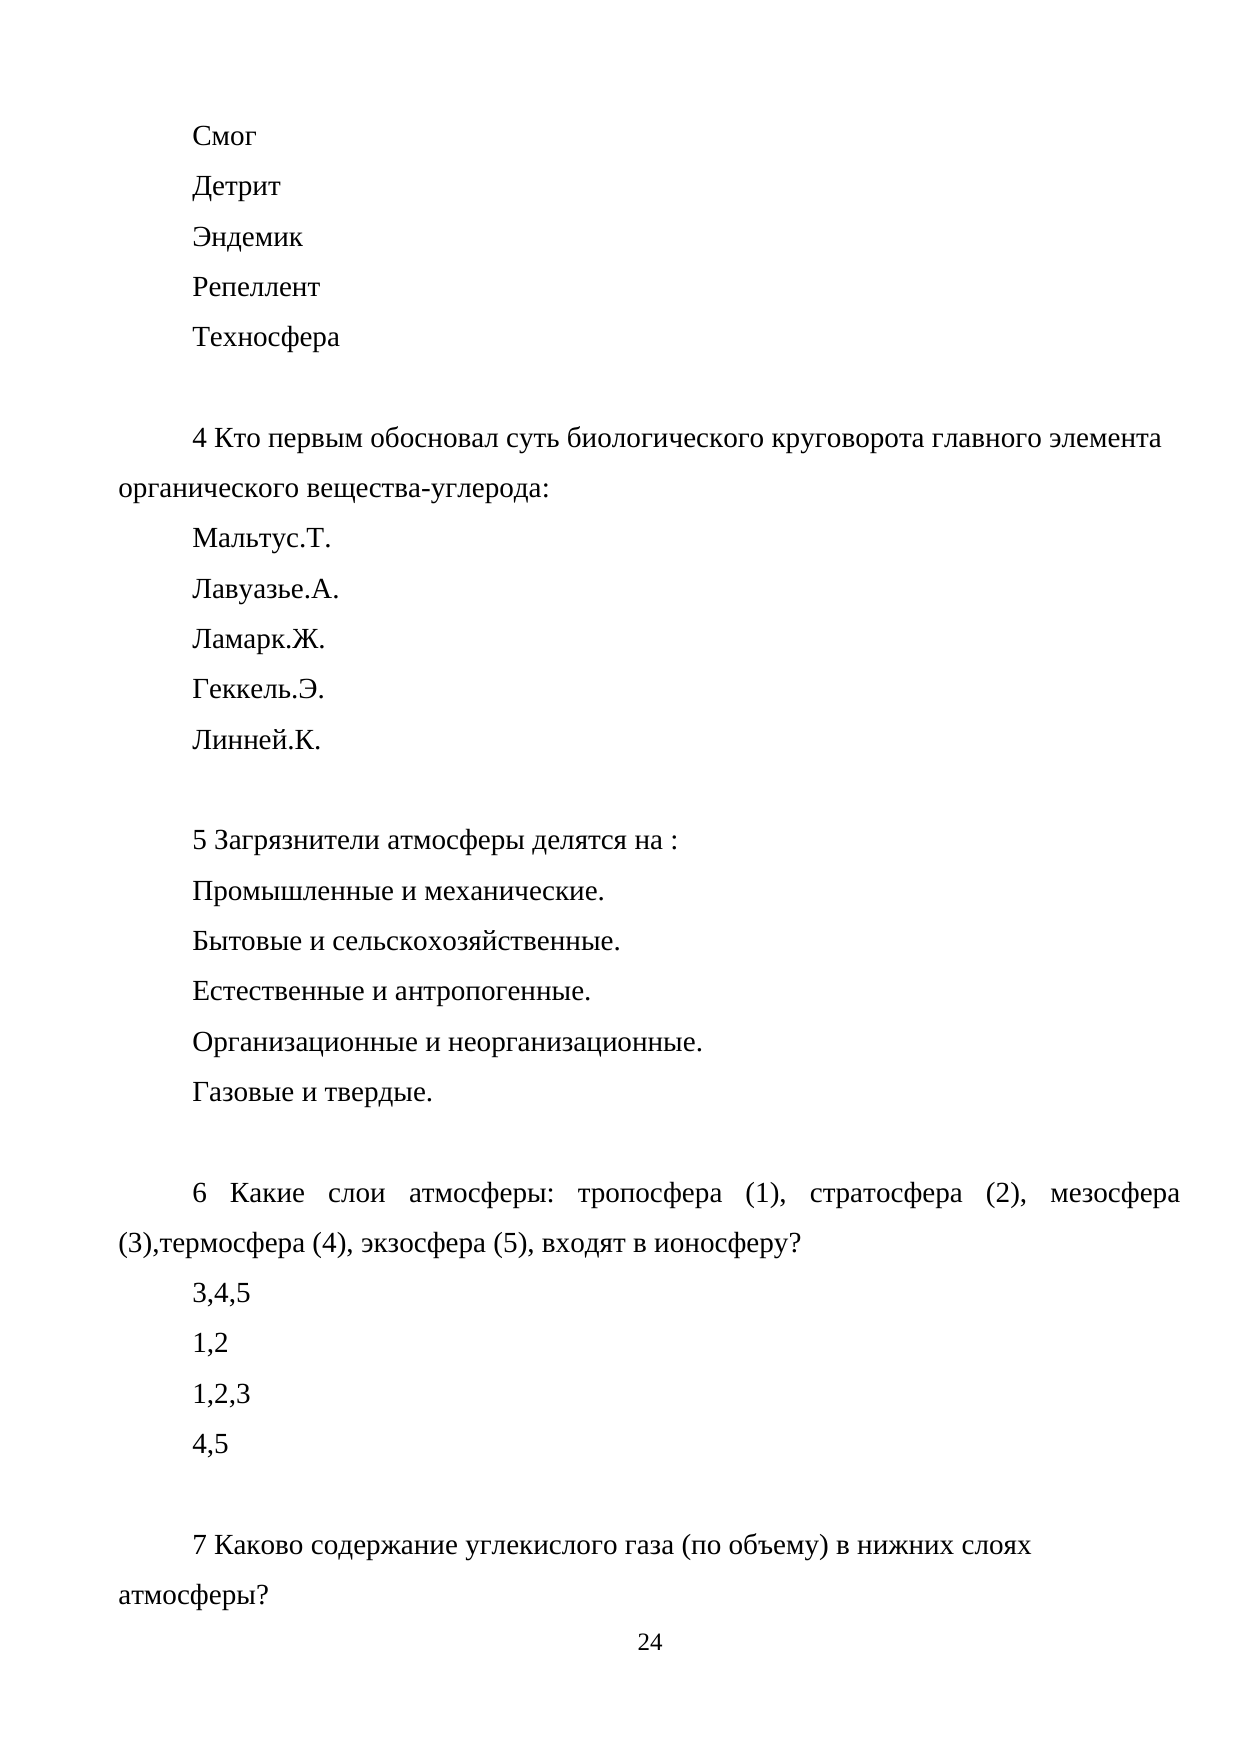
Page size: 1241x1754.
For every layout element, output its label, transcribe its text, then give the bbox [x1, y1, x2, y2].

text 1,2 [118, 1326, 1181, 1359]
text Мальтус.Т. [118, 521, 1181, 554]
text Геккель.Э. [118, 672, 1181, 705]
text Промышленные и механические. [118, 873, 1181, 906]
text 4,5 [118, 1426, 1181, 1460]
text 7 Каково содержание углекислого газа (по объему) в нижних слоях атмосферы? [118, 1527, 1181, 1611]
text Бытовые и сельскохозяйственные. [118, 923, 1181, 957]
text Эндемик [118, 219, 1181, 252]
text Репеллент [118, 269, 1181, 303]
text 3,4,5 [118, 1275, 1181, 1309]
text 1,2,3 [118, 1376, 1181, 1409]
text Естественные и антропогенные. [118, 973, 1181, 1007]
text Детрит [118, 168, 1181, 202]
text Газовые и твердые. [118, 1074, 1181, 1108]
text 6 Какие слои атмосферы: тропосфера (1), стратосфера (2), мезосфера (3),термосфера (4), экзосфера (5), входят в ионосферу? [118, 1175, 1181, 1258]
text Смог [118, 118, 1181, 152]
text Техносфера [118, 319, 1181, 353]
text 5 Загрязнители атмосферы делятся на : [118, 822, 1181, 856]
text 4 Кто первым обосновал суть биологического круговорота главного элемента органического вещества-углерода: [118, 420, 1181, 504]
text Ламарк.Ж. [118, 621, 1181, 655]
text Организационные и неорганизационные. [118, 1024, 1181, 1057]
text Линней.К. [118, 722, 1181, 755]
text Лавуазье.А. [118, 571, 1181, 604]
